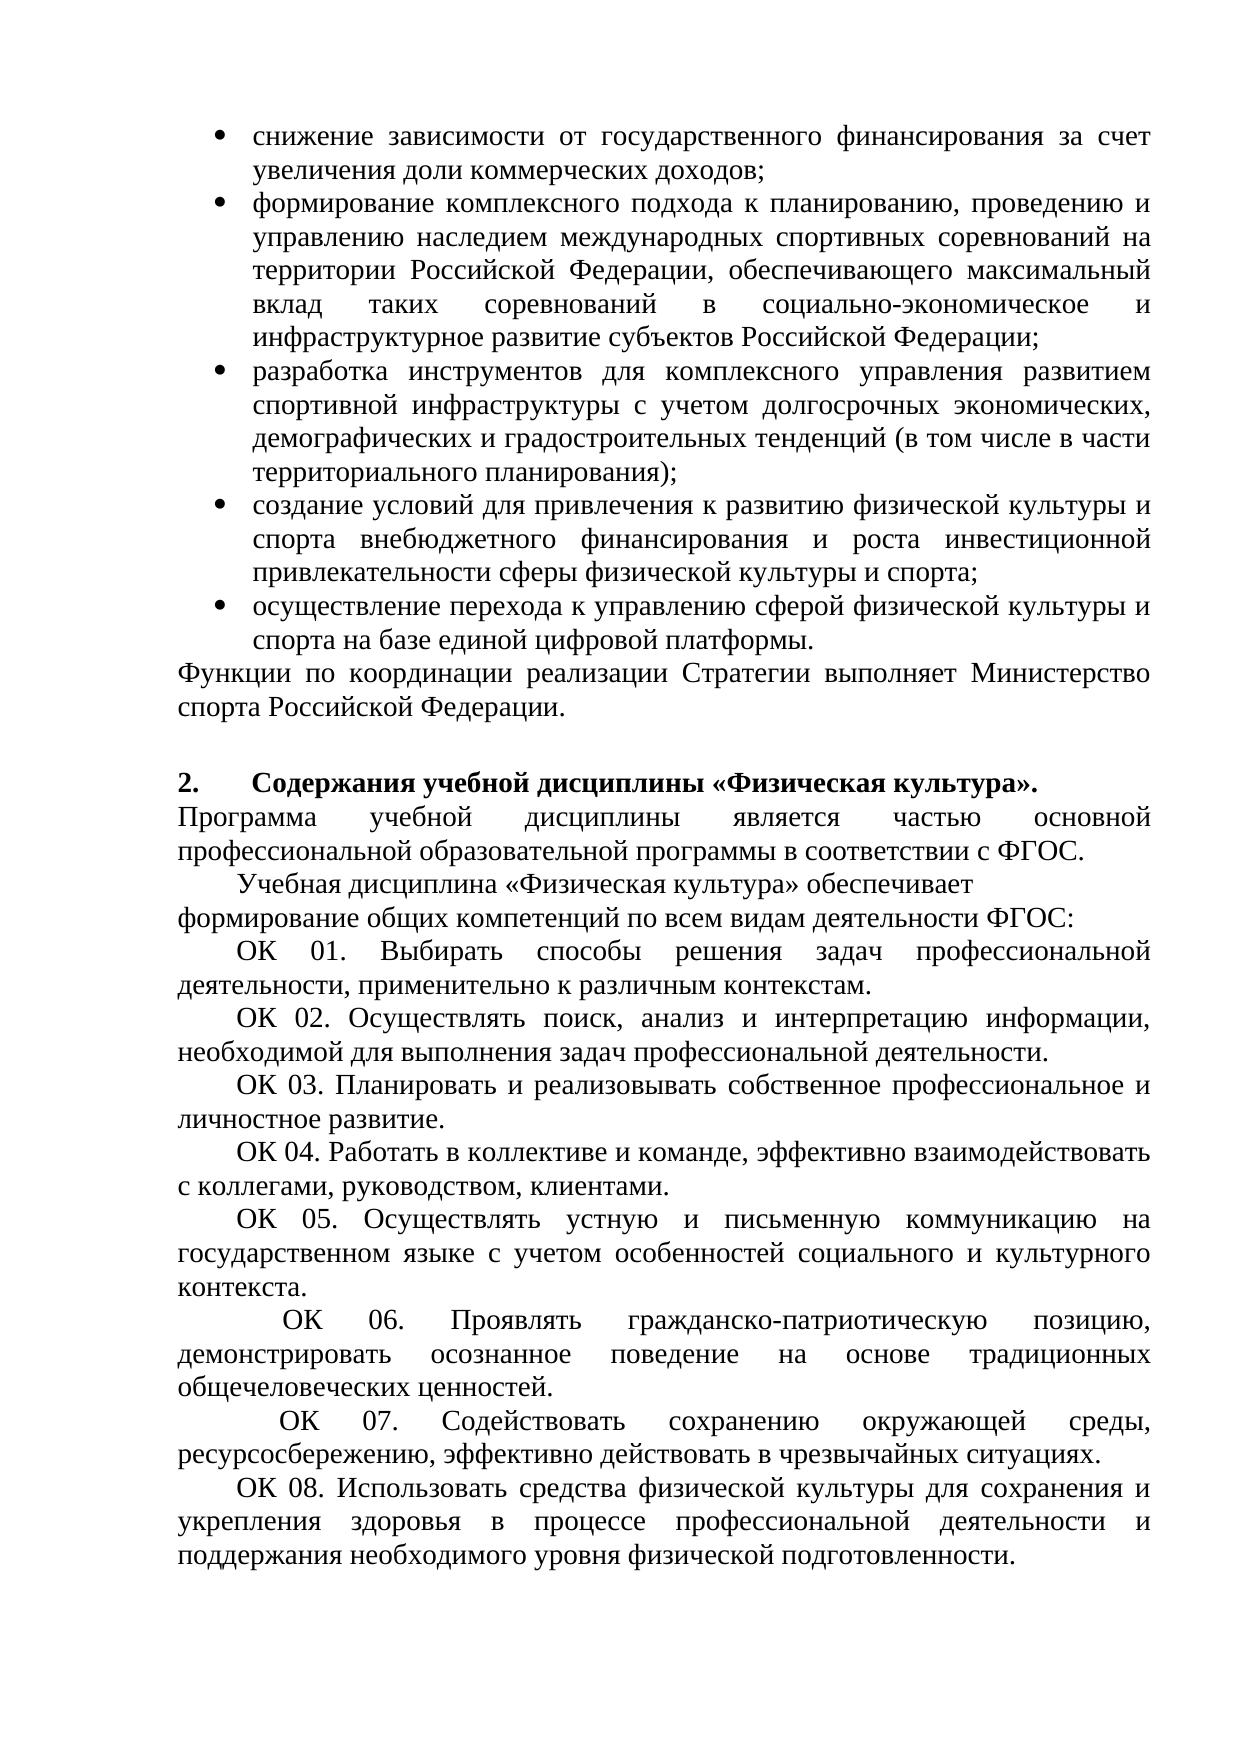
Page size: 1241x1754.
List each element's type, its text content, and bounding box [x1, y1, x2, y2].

text ОК 07. Содействовать сохранению окружающей среды, ресурсосбережению, эффективно действовать в чрезвычайных ситуациях. [177, 1403, 1152, 1470]
text ОК 05. Осуществлять устную и письменную коммуникацию на государственном языке с учетом особенностей социального и культурного контекста. [177, 1202, 1152, 1302]
text ОК 06. Проявлять гражданско-патриотическую позицию, демонстрировать осознанное поведение на основе традиционных общечеловеческих ценностей. [177, 1302, 1152, 1403]
text Функции по координации реализации Стратегии выполняет Министерство спорта Российской Федерации. [177, 655, 1152, 722]
text ОК 01. Выбирать способы решения задач профессиональной деятельности, применительно к различным контекстам. [177, 933, 1152, 1000]
list создание условий для привлечения к развитию физической культуры и спорта внебюджетного финансирования и роста инвестиционной привлекательности сферы физической культуры и спорта; [215, 487, 1152, 588]
text ОК 03. Планировать и реализовывать собственное профессиональное и личностное развитие. [177, 1067, 1152, 1134]
text Учебная дисциплина «Физическая культура» обеспечивает формирование общих компетенций по всем видам деятельности ФГОС: [177, 866, 1152, 933]
text Программа учебной дисциплины является частью основной профессиональной образовательной программы в соответствии с ФГОС. [177, 799, 1152, 866]
list снижение зависимости от государственного финансирования за счет увеличения доли коммерческих доходов; [215, 118, 1152, 185]
text ОК 04. Работать в коллективе и команде, эффективно взаимодействовать с коллегами, руководством, клиентами. [177, 1134, 1152, 1202]
list осуществление перехода к управлению сферой физической культуры и спорта на базе единой цифровой платформы. [215, 588, 1152, 655]
text ОК 08. Использовать средства физической культуры для сохранения и укрепления здоровья в процессе профессиональной деятельности и поддержания необходимого уровня физической подготовленности. [177, 1470, 1152, 1571]
text ОК 02. Осуществлять поиск, анализ и интерпретацию информации, необходимой для выполнения задач профессиональной деятельности. [177, 1000, 1152, 1067]
text 2. Содержания учебной дисциплины «Физическая культура». [177, 766, 1152, 799]
list формирование комплексного подхода к планированию, проведению и управлению наследием международных спортивных соревнований на территории Российской Федерации, обеспечивающего максимальный вклад таких соревнований в социально-экономическое и инфраструктурное развитие субъектов Российской Федерации; [215, 185, 1152, 353]
list разработка инструментов для комплексного управления развитием спортивной инфраструктуры с учетом долгосрочных экономических, демографических и градостроительных тенденций (в том числе в части территориального планирования); [215, 353, 1152, 487]
